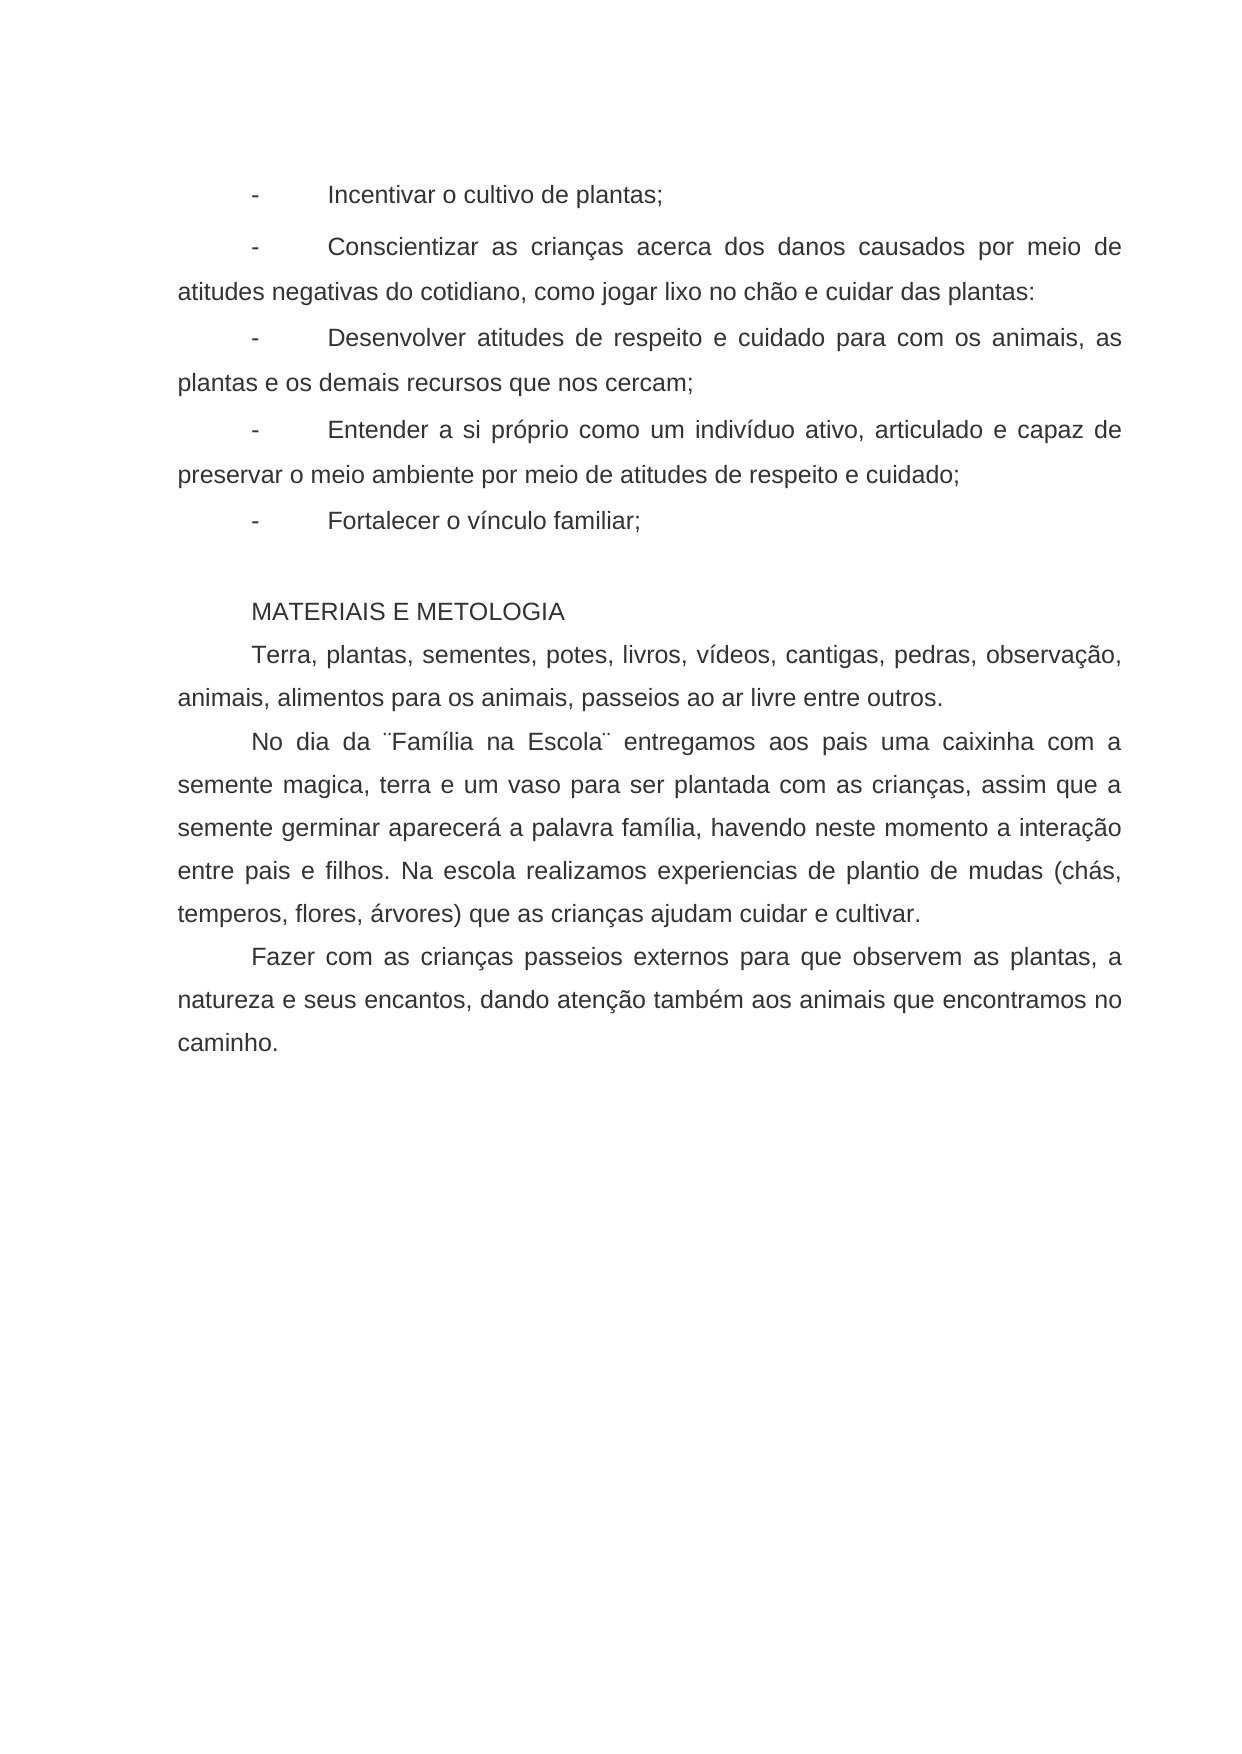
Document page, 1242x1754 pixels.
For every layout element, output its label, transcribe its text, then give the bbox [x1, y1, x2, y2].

list Desenvolver atitudes de respeito e cuidado para com os animais, as plantas e os demais recursos que nos cercam; [177, 320, 1123, 397]
text Fazer com as crianças passeios externos para que observem as plantas, a natureza e seus encantos, dando atenção também aos animais que encontramos no caminho. [177, 942, 1123, 1057]
text Terra, plantas, sementes, potes, livros, vídeos, cantigas, pedras, observação, animais, alimentos para os animais, passeios ao ar livre entre outros. [177, 640, 1123, 712]
text No dia da ¨Família na Escola¨ entregamos aos pais uma caixinha com a semente magica, terra e um vaso para ser plantada com as crianças, assim que a semente germinar aparecerá a palavra família, havendo neste momento a interação entre pais e filhos. Na escola realizamos experiencias de plantio de mudas (chás, temperos, flores, árvores) que as crianças ajudam cuidar e cultivar. [177, 726, 1123, 928]
list Incentivar o cultivo de plantas; [177, 177, 1123, 211]
list Entender a si próprio como um indivíduo ativo, articulado e capaz de preservar o meio ambiente por meio de atitudes de respeito e cuidado; [177, 411, 1123, 488]
list Conscientizar as crianças acerca dos danos causados por meio de atitudes negativas do cotidiano, como jogar lixo no chão e cuidar das plantas: [177, 228, 1123, 305]
list Fortalecer o vínculo familiar; [177, 503, 1123, 537]
text MATERIAIS E METOLOGIA [177, 597, 1123, 626]
